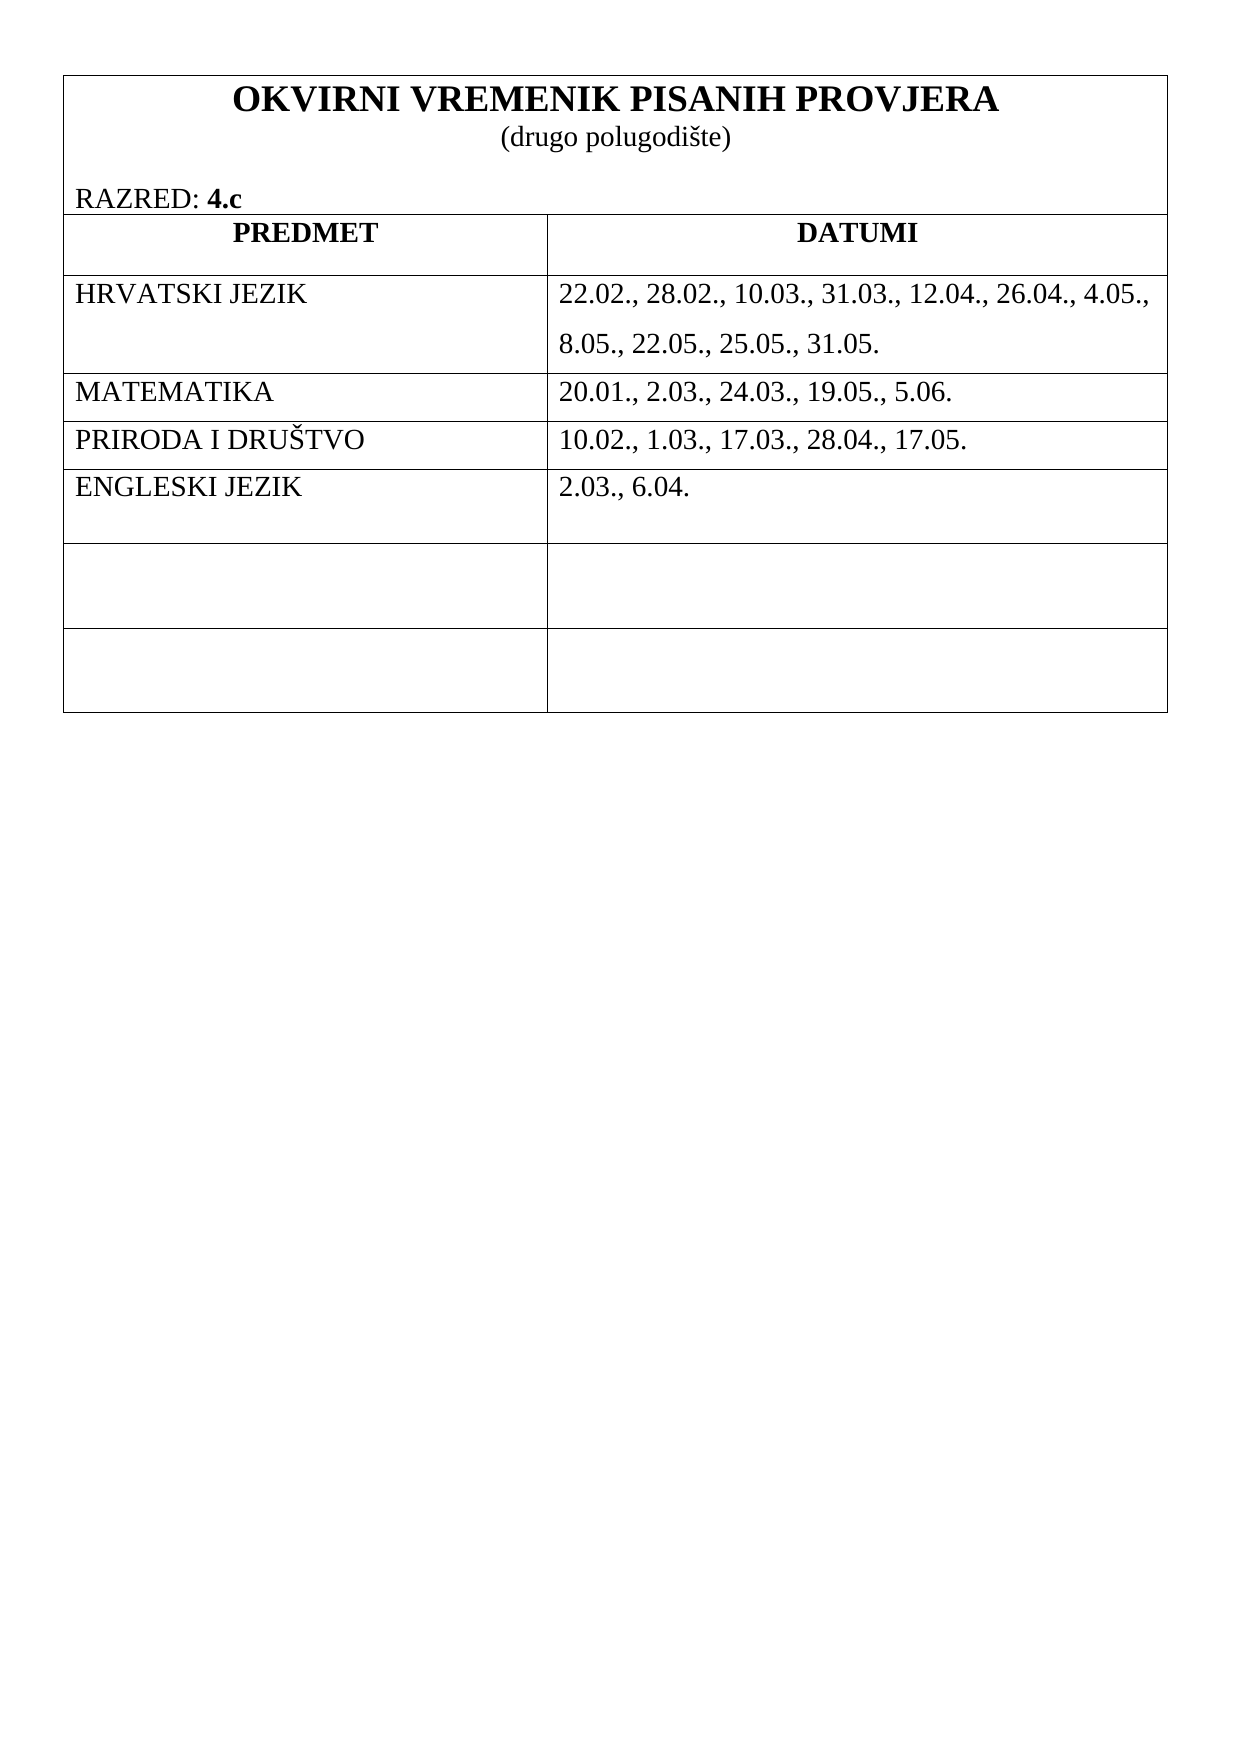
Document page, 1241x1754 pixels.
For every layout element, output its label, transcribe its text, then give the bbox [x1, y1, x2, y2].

table_cell PREDMET [64, 215, 547, 275]
table_cell HRVATSKI JEZIK [64, 276, 547, 373]
table_cell 2.03., 6.04. [548, 470, 1167, 543]
table_cell [64, 629, 547, 712]
table_cell ENGLESKI JEZIK [64, 470, 547, 543]
table_cell 22.02., 28.02., 10.03., 31.03., 12.04., 26.04., 4.05., 8.05., 22.05., 25.05., 31.05. [548, 276, 1167, 373]
table_cell MATEMATIKA [64, 374, 547, 421]
table_cell DATUMI [548, 215, 1167, 275]
table_cell [64, 544, 547, 627]
table_cell [548, 544, 1167, 627]
table_header OKVIRNI VREMENIK PISANIH PROVJERA (drugo polugodište) RAZRED: 4.c [64, 76, 1167, 214]
table_cell 10.02., 1.03., 17.03., 28.04., 17.05. [548, 422, 1167, 468]
table_cell 20.01., 2.03., 24.03., 19.05., 5.06. [548, 374, 1167, 421]
table_cell [548, 629, 1167, 712]
table_cell PRIRODA I DRUŠTVO [64, 422, 547, 468]
